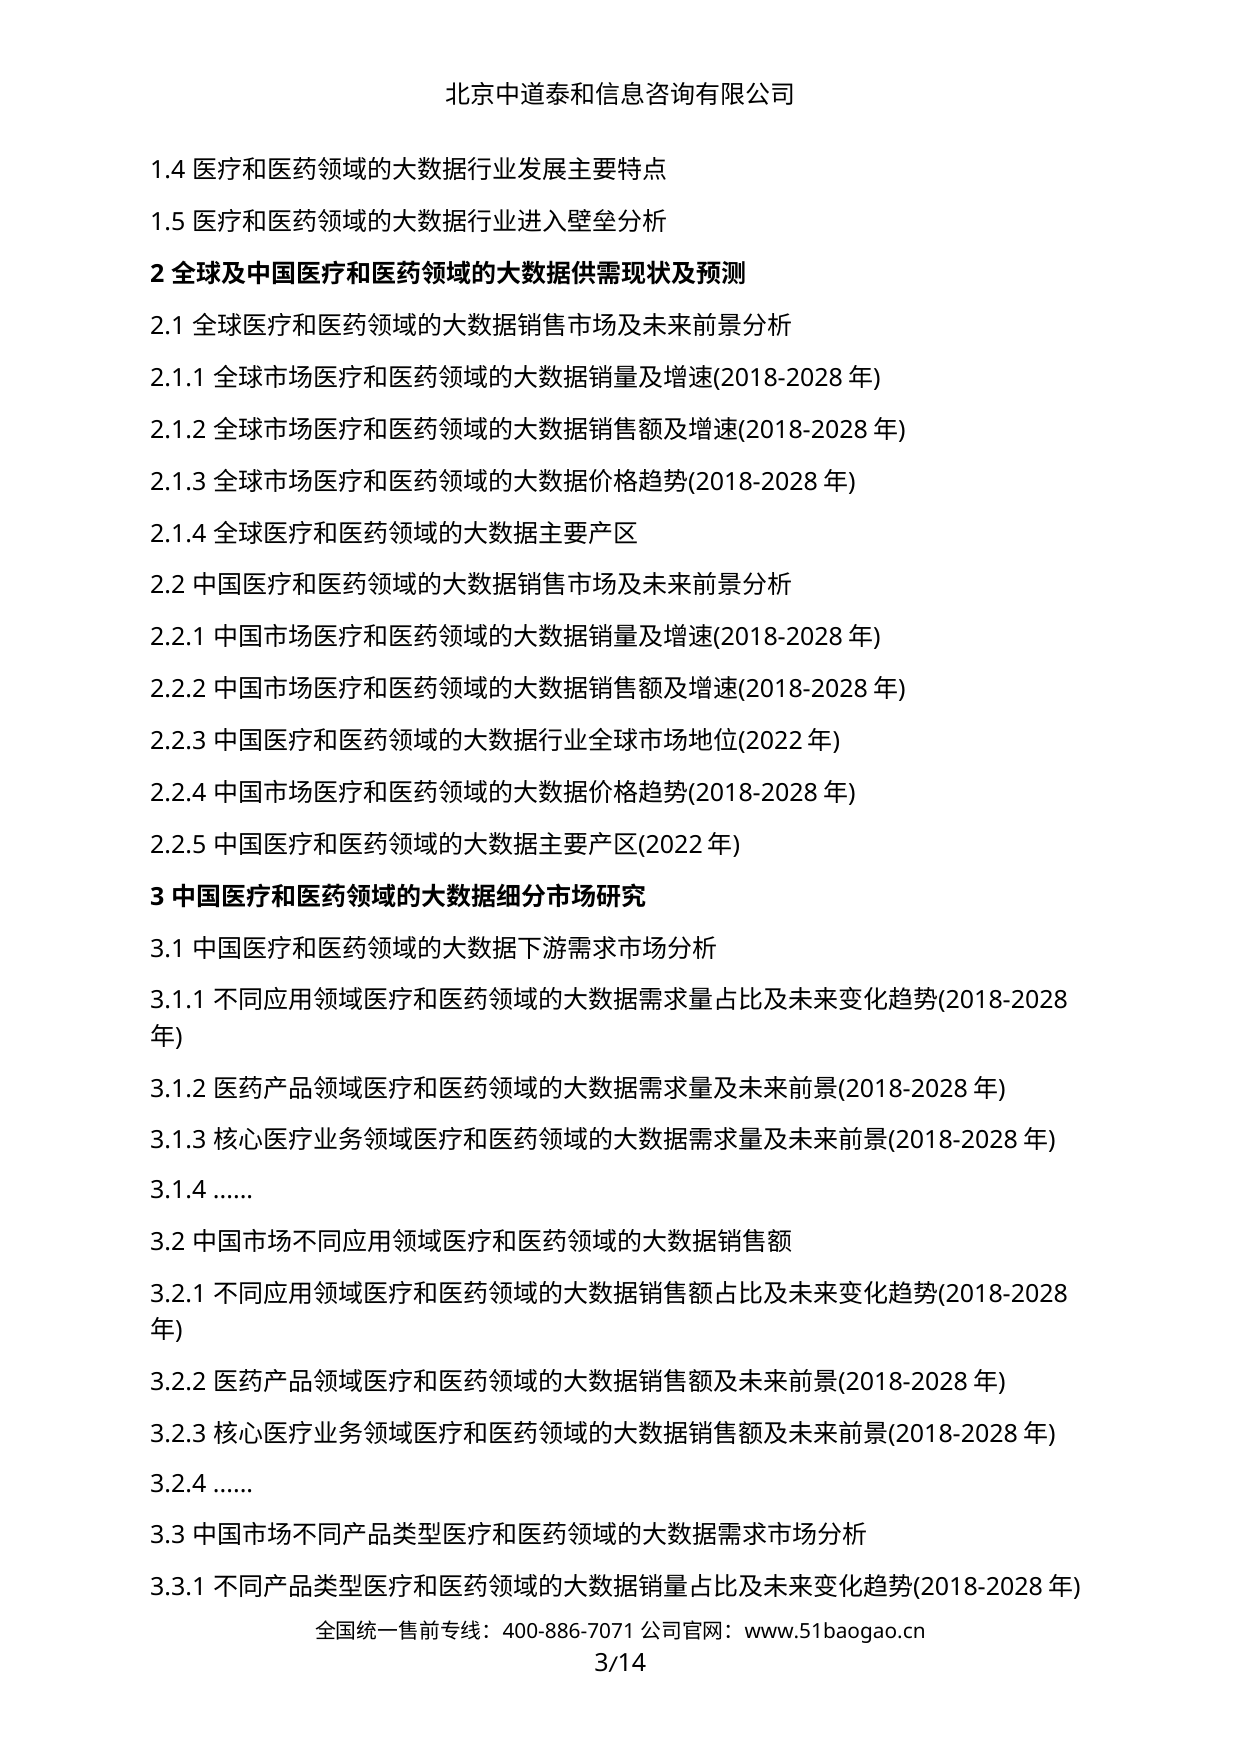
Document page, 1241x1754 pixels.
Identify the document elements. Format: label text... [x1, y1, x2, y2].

text 3.2 中国市场不同应用领域医疗和医药领域的大数据销售额 [150, 1222, 1090, 1258]
text 3.2.2 医药产品领域医疗和医药领域的大数据销售额及未来前景(2018-2028年) [150, 1362, 1090, 1398]
text 3.1 中国医疗和医药领域的大数据下游需求市场分析 [150, 928, 1090, 964]
text 1.5 医疗和医药领域的大数据行业进入壁垒分析 [150, 202, 1090, 238]
text 2.1.2 全球市场医疗和医药领域的大数据销售额及增速(2018-2028年) [150, 409, 1090, 446]
text 3 中国医疗和医药领域的大数据细分市场研究 [150, 876, 1090, 912]
text 2.2.2 中国市场医疗和医药领域的大数据销售额及增速(2018-2028年) [150, 669, 1090, 705]
text 2.2.1 中国市场医疗和医药领域的大数据销量及增速(2018-2028年) [150, 617, 1090, 653]
text 3.1.1 不同应用领域医疗和医药领域的大数据需求量占比及未来变化趋势(2018-2028年) [150, 980, 1090, 1052]
text 3.3 中国市场不同产品类型医疗和医药领域的大数据需求市场分析 [150, 1515, 1090, 1551]
text 3.1.2 医药产品领域医疗和医药领域的大数据需求量及未来前景(2018-2028年) [150, 1068, 1090, 1104]
text 3.2.4 ...... [150, 1465, 1090, 1499]
text 2.2.3 中国医疗和医药领域的大数据行业全球市场地位(2022年) [150, 721, 1090, 757]
text 3.1.3 核心医疗业务领域医疗和医药领域的大数据需求量及未来前景(2018-2028年) [150, 1120, 1090, 1156]
text 1.4 医疗和医药领域的大数据行业发展主要特点 [150, 150, 1090, 186]
text 3.1.4 ...... [150, 1172, 1090, 1206]
text 2.1.3 全球市场医疗和医药领域的大数据价格趋势(2018-2028年) [150, 461, 1090, 497]
text 2.1 全球医疗和医药领域的大数据销售市场及未来前景分析 [150, 306, 1090, 342]
text 2.2.4 中国市场医疗和医药领域的大数据价格趋势(2018-2028年) [150, 772, 1090, 809]
text 2.2.5 中国医疗和医药领域的大数据主要产区(2022年) [150, 824, 1090, 861]
text 2.1.4 全球医疗和医药领域的大数据主要产区 [150, 513, 1090, 549]
text 2 全球及中国医疗和医药领域的大数据供需现状及预测 [150, 254, 1090, 290]
text 2.1.1 全球市场医疗和医药领域的大数据销量及增速(2018-2028年) [150, 357, 1090, 394]
text 3.2.1 不同应用领域医疗和医药领域的大数据销售额占比及未来变化趋势(2018-2028年) [150, 1273, 1090, 1346]
text 2.2 中国医疗和医药领域的大数据销售市场及未来前景分析 [150, 565, 1090, 601]
text 3.3.1 不同产品类型医疗和医药领域的大数据销量占比及未来变化趋势(2018-2028年) [150, 1567, 1090, 1603]
text 3.2.3 核心医疗业务领域医疗和医药领域的大数据销售额及未来前景(2018-2028年) [150, 1413, 1090, 1450]
